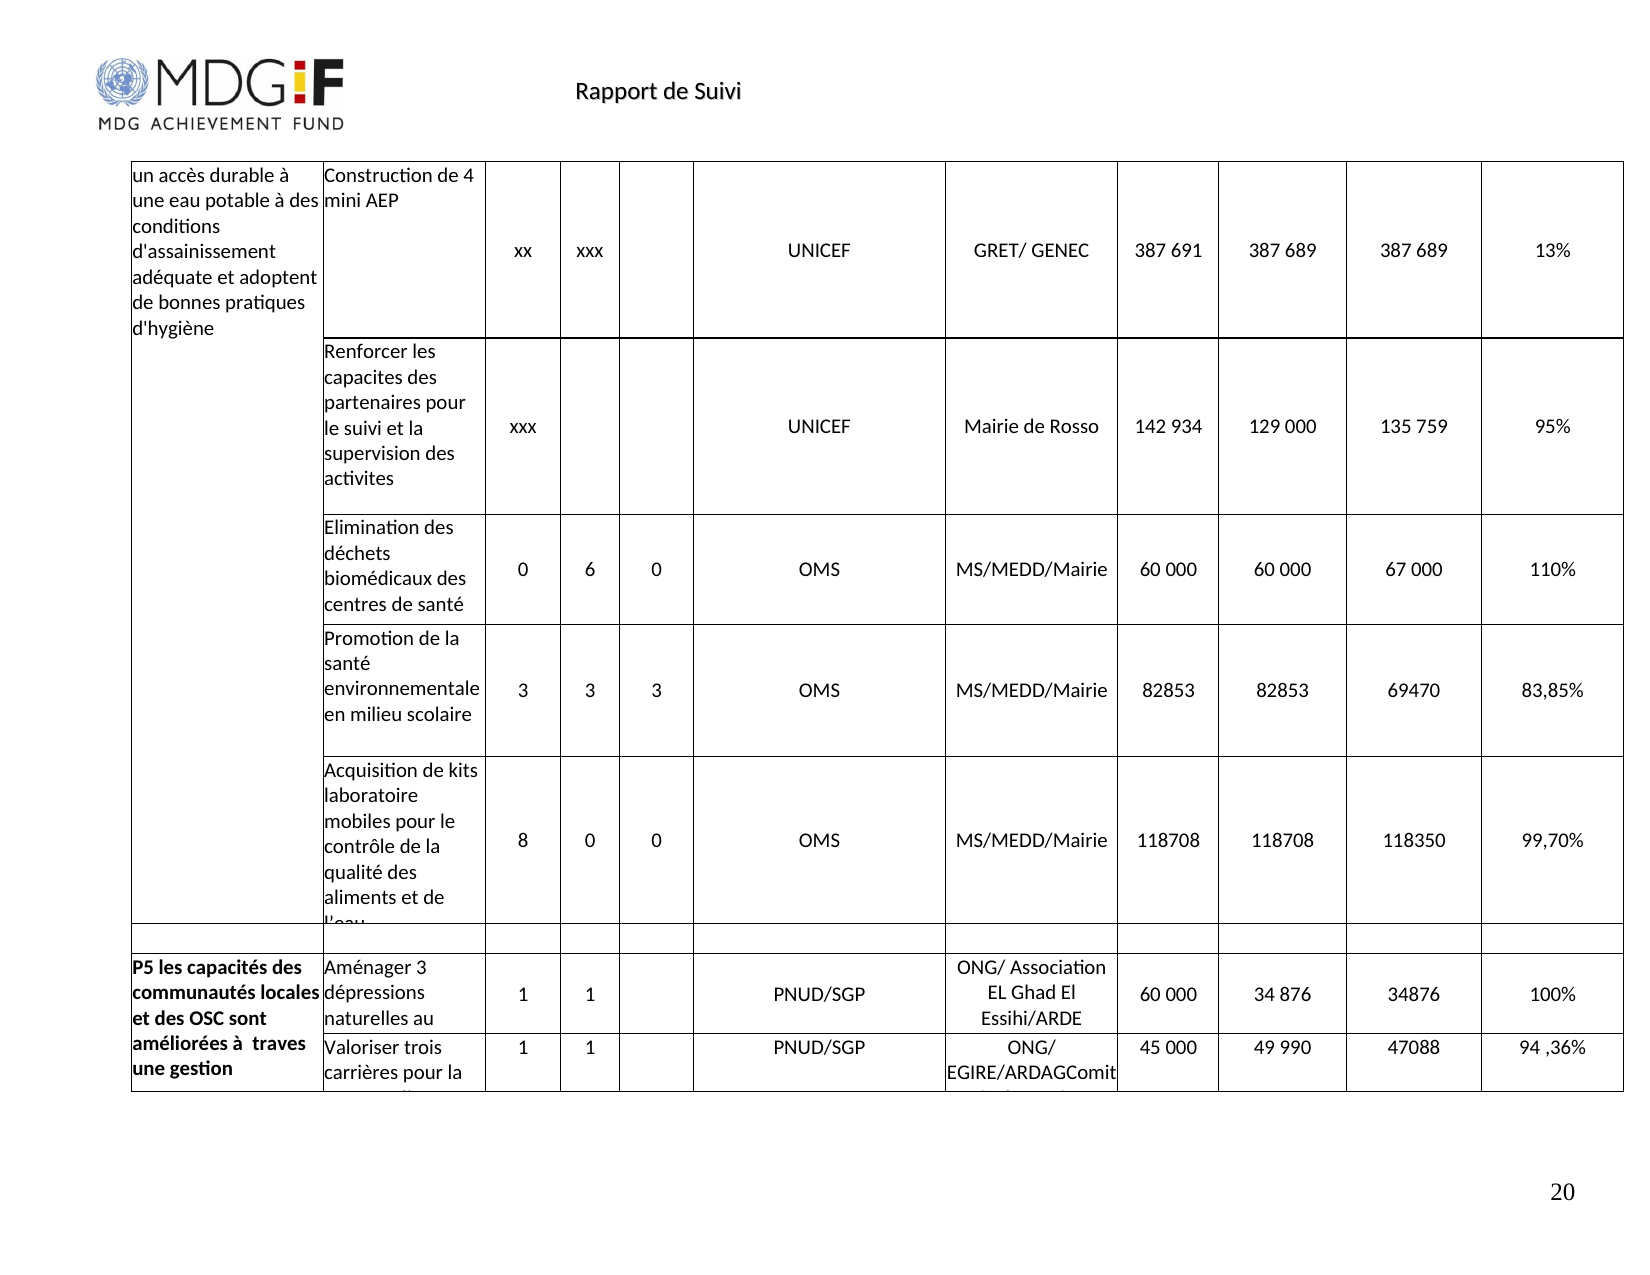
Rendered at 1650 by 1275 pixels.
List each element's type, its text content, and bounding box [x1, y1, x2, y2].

table_cell Aménager 3 dépressions naturelles au Brakna [324, 954, 485, 1033]
table_cell 45 000 [1118, 1034, 1218, 1091]
table_cell Construction de 4 mini AEP [324, 162, 485, 337]
table_cell Mairie de Rosso [946, 339, 1117, 513]
table_cell [1219, 924, 1346, 953]
table_cell 0 [620, 515, 693, 624]
table_cell UNICEF [694, 339, 945, 513]
table_cell 0 [486, 515, 560, 624]
table_cell 47088 [1347, 1034, 1481, 1091]
table_cell GRET/ GENEC [946, 162, 1117, 337]
table_cell 3 [620, 625, 693, 756]
table_cell 83,85% [1482, 625, 1623, 756]
table_cell [620, 924, 693, 953]
table_cell 69470 [1347, 625, 1481, 756]
table_cell [324, 924, 485, 953]
table_cell 118350 [1347, 757, 1481, 923]
table_cell [620, 339, 693, 513]
table_cell [132, 924, 323, 953]
table_cell 67 000 [1347, 515, 1481, 624]
table_cell MS/MEDD/Mairie [946, 625, 1117, 756]
table_cell 118708 [1118, 757, 1218, 923]
table_cell 49 990 [1219, 1034, 1346, 1091]
table_cell 129 000 [1219, 339, 1346, 513]
table_cell 118708 [1219, 757, 1346, 923]
table_cell [946, 924, 1117, 953]
table_cell PNUD/SGP [694, 954, 945, 1033]
table_cell 1 [486, 954, 560, 1033]
table_cell 0 [620, 757, 693, 923]
table_cell 135 759 [1347, 339, 1481, 513]
table_cell [1482, 924, 1623, 953]
table_cell 110% [1482, 515, 1623, 624]
table_cell [1118, 924, 1218, 953]
table_cell 3 [486, 625, 560, 756]
table_cell 13% [1482, 162, 1623, 337]
table_cell OMS [694, 515, 945, 624]
table_cell [620, 1034, 693, 1091]
table_cell [1347, 924, 1481, 953]
picture [94, 56, 345, 129]
table_cell [694, 924, 945, 953]
table_cell 60 000 [1118, 954, 1218, 1033]
table_cell 387 691 [1118, 162, 1218, 337]
table_cell [561, 339, 619, 513]
table_cell MS/MEDD/Mairie [946, 515, 1117, 624]
table_cell Acquisition de kits laboratoire mobiles pour le contrôle de la qualité des aliments et de l’eau [324, 757, 485, 923]
table_cell 95% [1482, 339, 1623, 513]
table_cell ONG/ EGIRE/ARDAGComités de gestion villageois [946, 1034, 1117, 1091]
table_cell Elimination des déchets biomédicaux des centres de santé [324, 515, 485, 624]
table_cell 34876 [1347, 954, 1481, 1033]
table_cell 8 [486, 757, 560, 923]
table_cell [620, 954, 693, 1033]
table_cell 100% [1482, 954, 1623, 1033]
table_cell OMS [694, 625, 945, 756]
table_cell xxx [486, 339, 560, 513]
table_cell 60 000 [1219, 515, 1346, 624]
table_cell OMS [694, 757, 945, 923]
table_cell 82853 [1118, 625, 1218, 756]
table_cell 99,70% [1482, 757, 1623, 923]
table_cell [486, 924, 560, 953]
table_cell P5 les capacités des communautés locales et des OSC sont améliorées à traves une gestion participatives des ressources locales en eau et de l’environnement. [132, 954, 323, 1091]
table_cell ONG/ Association EL Ghad El Essihi/ARDE Comités de gestion villageois [946, 954, 1117, 1033]
table_cell xxx [561, 162, 619, 337]
table_cell Promotion de la santé environnementale en milieu scolaire [324, 625, 485, 756]
table_cell xx [486, 162, 560, 337]
table_cell Valoriser trois carrières pour la retenue d’eau pour des fins pastorales et maraîchères au Brakna [324, 1034, 485, 1091]
table_cell [561, 924, 619, 953]
table_cell 142 934 [1118, 339, 1218, 513]
table_cell 60 000 [1118, 515, 1218, 624]
table_cell 1 [561, 1034, 619, 1091]
table_cell 387 689 [1347, 162, 1481, 337]
table_cell 34 876 [1219, 954, 1346, 1033]
table_cell 3 [561, 625, 619, 756]
table_cell 6 [561, 515, 619, 624]
table_cell 1 [561, 954, 619, 1033]
table_cell UNICEF [694, 162, 945, 337]
table_cell 0 [561, 757, 619, 923]
table_cell [620, 162, 693, 337]
table_cell 82853 [1219, 625, 1346, 756]
table_cell 1 [486, 1034, 560, 1091]
table_cell 94 ,36% [1482, 1034, 1623, 1091]
table_cell Renforcer les capacites des partenaires pour le suivi et la supervision des activites [324, 339, 485, 513]
table_cell PNUD/SGP [694, 1034, 945, 1091]
table_cell MS/MEDD/Mairie [946, 757, 1117, 923]
table_cell 387 689 [1219, 162, 1346, 337]
